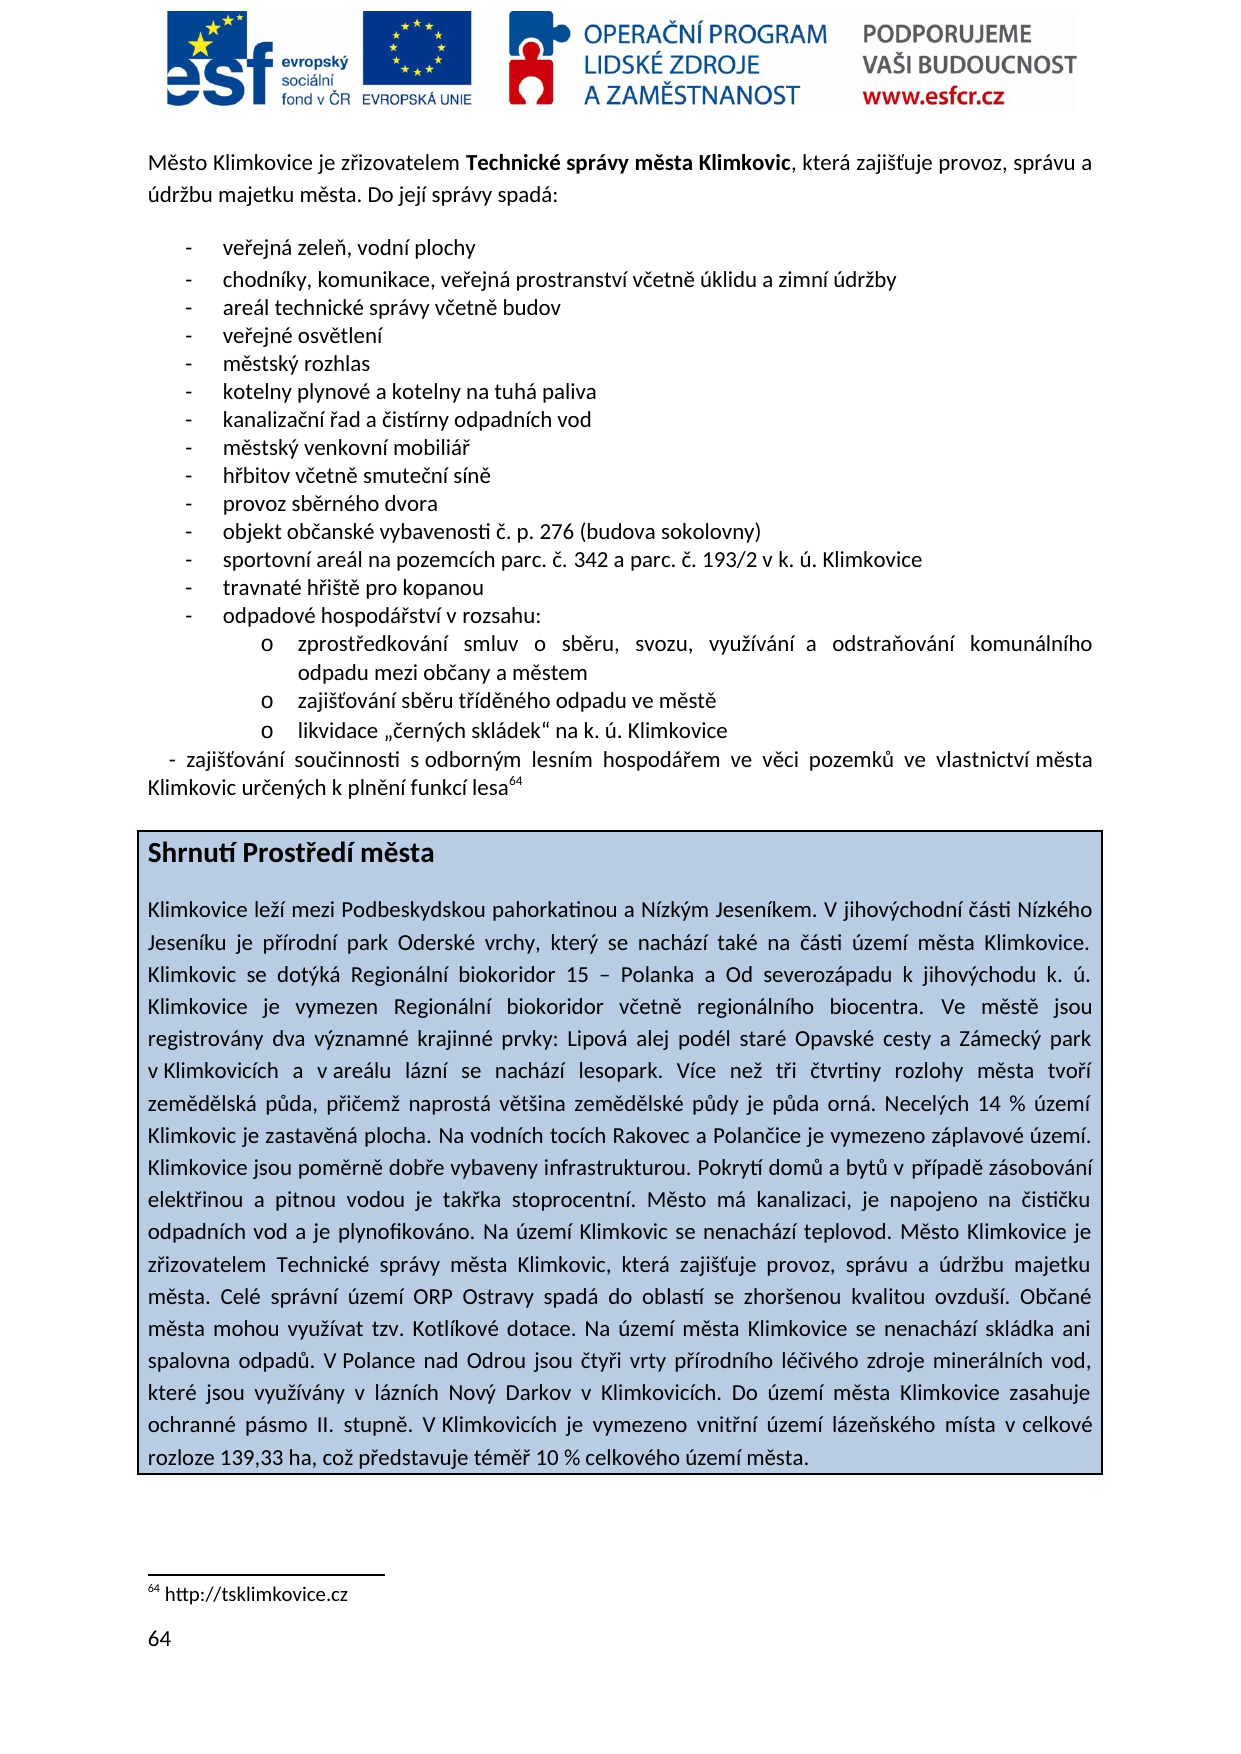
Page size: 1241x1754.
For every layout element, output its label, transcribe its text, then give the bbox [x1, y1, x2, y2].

list provoz sběrného dvora [185, 489, 1093, 517]
list městský rozhlas [185, 349, 1093, 377]
list veřejné osvětlení [185, 321, 1093, 349]
list zprostředkování smluv o sběru, svozu, využívání a odstraňování komunálního odpadu mezi občany a městem [260, 629, 1093, 687]
text Klimkovice leží mezi Podbeskydskou pahorkatinou a Nízkým Jeseníkem. V jihovýchodní části Nízkého Jeseníku je přírodní park Oderské vrchy, který se nachází také na části území města Klimkovice. Klimkovic se dotýká Regionální biokoridor 15 – Polanka a Od severozápadu k jihovýchodu k. ú. Klimkovice je vymezen Regionální biokoridor včetně regionálního biocentra. Ve městě jsou registrovány dva významné krajinné prvky: Lipová alej podél staré Opavské cesty a Zámecký park v Klimkovicích a v areálu lázní se nachází lesopark. Více než tři čtvrtiny rozlohy města tvoří zemědělská půda, přičemž naprostá většina zemědělské půdy je půda orná. Necelých 14 % území Klimkovic je zastavěná plocha. Na vodních tocích Rakovec a Polančice je vymezeno záplavové území. Klimkovice jsou poměrně dobře vybaveny infrastrukturou. Pokrytí domů a bytů v případě zásobování elektřinou a pitnou vodou je takřka stoprocentní. Město má kanalizaci, je napojeno na čističku odpadních vod a je plynofikováno. Na území Klimkovic se nenachází teplovod. Město Klimkovice je zřizovatelem Technické správy města Klimkovic, která zajišťuje provoz, správu a údržbu majetku města. Celé správní území ORP Ostravy spadá do oblastí se zhoršenou kvalitou ovzduší. Občané města mohou využívat tzv. Kotlíkové dotace. Na území města Klimkovice se nenachází skládka ani spalovna odpadů. V Polance nad Odrou jsou čtyři vrty přírodního léčivého zdroje minerálních vod, které jsou využívány v lázních Nový Darkov v Klimkovicích. Do území města Klimkovice zasahuje ochranné pásmo II. stupně. V Klimkovicích je vymezeno vnitřní území lázeňského místa v celkové rozloze 139,33 ha, což představuje téměř 10 % celkového území města. [139, 891, 1101, 1473]
list kanalizační řad a čistírny odpadních vod [185, 405, 1093, 433]
list likvidace „černých skládek“ na k. ú. Klimkovice [260, 716, 1093, 745]
list chodníky, komunikace, veřejná prostranství včetně úklidu a zimní údržby [185, 265, 1093, 293]
list sportovní areál na pozemcích parc. č. 342 a parc. č. 193/2 v k. ú. Klimkovice [185, 545, 1093, 573]
list hřbitov včetně smuteční síně [185, 461, 1093, 489]
list objekt občanské vybavenosti č. p. 276 (budova sokolovny) [185, 517, 1093, 545]
list městský venkovní mobiliář [185, 433, 1093, 461]
list zajišťování sběru tříděného odpadu ve městě [260, 687, 1093, 716]
list veřejná zeleň, vodní plochy [185, 233, 1093, 261]
text - zajišťování součinnosti s odborným lesním hospodářem ve věci pozemků ve vlastnictví města Klimkovic určených k plnění funkcí lesa [148, 745, 1093, 801]
list areál technické správy včetně budov [185, 293, 1093, 321]
picture [167, 11, 1077, 111]
text Shrnutí Prostředí města [139, 832, 1101, 869]
list travnaté hřiště pro kopanou [185, 573, 1093, 601]
list odpadové hospodářství v rozsahu: [185, 601, 1093, 629]
list kotelny plynové a kotelny na tuhá paliva [185, 377, 1093, 405]
text Město Klimkovice je zřizovatelem Technické správy města Klimkovic, která zajišťuje provoz, správu a údržbu majetku města. Do její správy spadá: [148, 148, 1093, 208]
